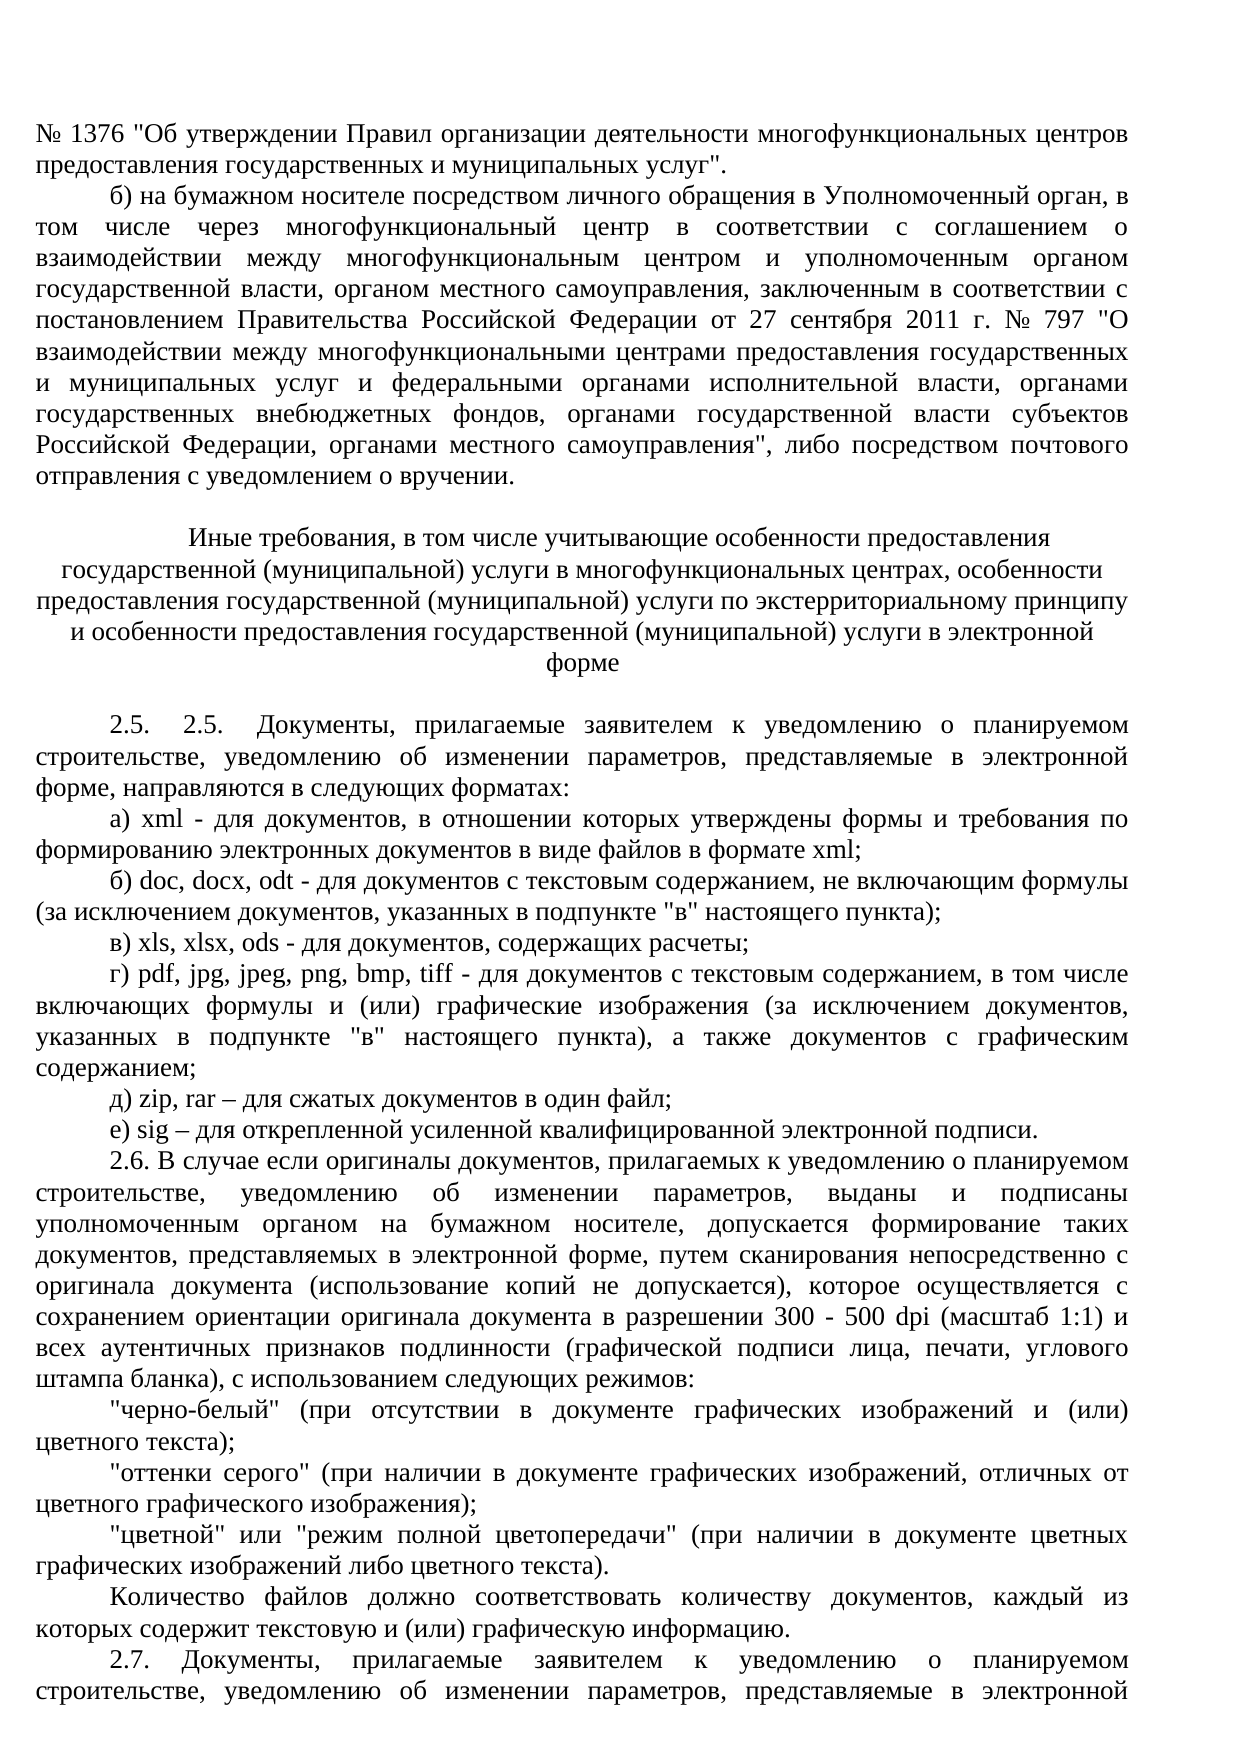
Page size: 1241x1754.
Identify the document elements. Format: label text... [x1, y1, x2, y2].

text "черно-белый" (при отсутствии в документе графических изображений и (или) цветного текста); [35, 1394, 1130, 1456]
text б) doc, docx, odt - для документов с текстовым содержанием, не включающим формулы (за исключением документов, указанных в подпункте "в" настоящего пункта); [35, 864, 1130, 926]
text Количество файлов должно соответствовать количеству документов, каждый из которых содержит текстовую и (или) графическую информацию. [35, 1581, 1130, 1643]
text д) zip, rar – для сжатых документов в один файл; [35, 1082, 1130, 1113]
text "оттенки серого" (при наличии в документе графических изображений, отличных от цветного графического изображения); [35, 1456, 1130, 1518]
text Иные требования, в том числе учитывающие особенности предоставления государственной (муниципальной) услуги в многофункциональных центрах, особенности предоставления государственной (муниципальной) услуги по экстерриториальному принципу и особенности предоставления государственной (муниципальной) услуги в электронной форме [35, 522, 1130, 677]
text "цветной" или "режим полной цветопередачи" (при наличии в документе цветных графических изображений либо цветного текста). [35, 1518, 1130, 1581]
text е) sig – для открепленной усиленной квалифицированной электронной подписи. [35, 1113, 1130, 1144]
text 2.6. В случае если оригиналы документов, прилагаемых к уведомлению о планируемом строительстве, уведомлению об изменении параметров, выданы и подписаны уполномоченным органом на бумажном носителе, допускается формирование таких документов, представляемых в электронной форме, путем сканирования непосредственно с оригинала документа (использование копий не допускается), которое осуществляется с сохранением ориентации оригинала документа в разрешении 300 - 500 dpi (масштаб 1:1) и всех аутентичных признаков подлинности (графической подписи лица, печати, углового штампа бланка), с использованием следующих режимов: [35, 1144, 1130, 1394]
text в) xls, xlsx, ods - для документов, содержащих расчеты; [35, 926, 1130, 958]
text а) xml - для документов, в отношении которых утверждены формы и требования по формированию электронных документов в виде файлов в формате xml; [35, 802, 1130, 864]
text г) pdf, jpg, jpeg, png, bmp, tiff - для документов с текстовым содержанием, в том числе включающих формулы и (или) графические изображения (за исключением документов, указанных в подпункте "в" настоящего пункта), а также документов с графическим содержанием; [35, 958, 1130, 1082]
text 2.5. 2.5. Документы, прилагаемые заявителем к уведомлению о планируемом строительстве, уведомлению об изменении параметров, представляемые в электронной форме, направляются в следующих форматах: [35, 708, 1130, 802]
text б) на бумажном носителе посредством личного обращения в Уполномоченный орган, в том числе через многофункциональный центр в соответствии с соглашением о взаимодействии между многофункциональным центром и уполномоченным органом государственной власти, органом местного самоуправления, заключенным в соответствии с постановлением Правительства Российской Федерации от 27 сентября 2011 г. № 797 "О взаимодействии между многофункциональными центрами предоставления государственных и муниципальных услуг и федеральными органами исполнительной власти, органами государственных внебюджетных фондов, органами государственной власти субъектов Российской Федерации, органами местного самоуправления", либо посредством почтового отправления с уведомлением о вручении. [35, 179, 1130, 490]
